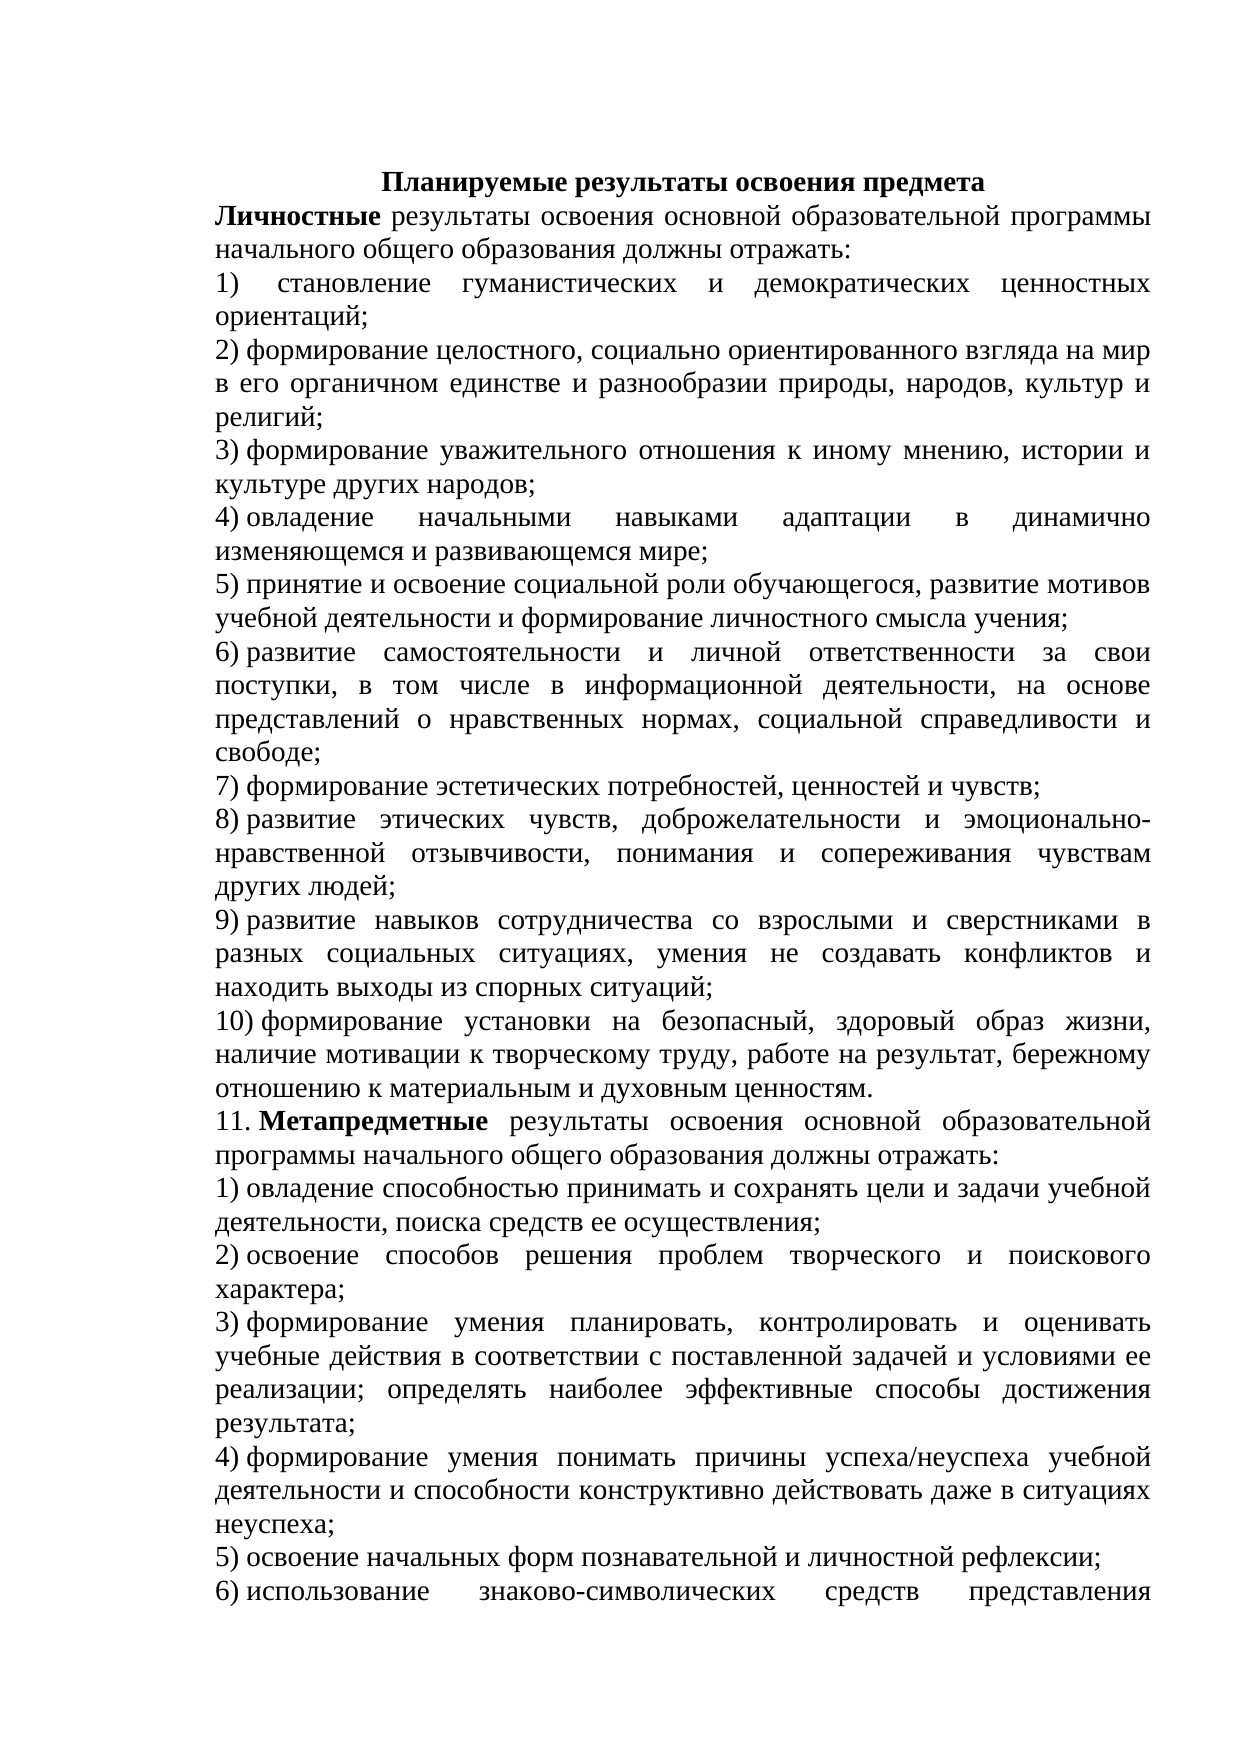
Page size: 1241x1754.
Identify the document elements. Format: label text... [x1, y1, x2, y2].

text 6) развитие самостоятельности и личной ответственности за свои поступки, в том числе в информационной деятельности, на основе представлений о нравственных нормах, социальной справедливости и свободе; [215, 634, 1152, 768]
text Планируемые результаты освоения предмета [215, 164, 1152, 198]
text 9) развитие навыков сотрудничества со взрослыми и сверстниками в разных социальных ситуациях, умения не создавать конфликтов и находить выходы из спорных ситуаций; [215, 902, 1152, 1003]
text 11. Метапредметные результаты освоения основной образовательной программы начального общего образования должны отражать: [215, 1103, 1152, 1170]
text 1) овладение способностью принимать и сохранять цели и задачи учебной деятельности, поиска средств ее осуществления; [215, 1170, 1152, 1237]
text 2) освоение способов решения проблем творческого и поискового характера; [215, 1237, 1152, 1304]
text 1) становление гуманистических и демократических ценностных ориентаций; [215, 265, 1152, 332]
text 5) освоение начальных форм познавательной и личностной рефлексии; [215, 1539, 1152, 1573]
text 4) формирование умения понимать причины успеха/неуспеха учебной деятельности и способности конструктивно действовать даже в ситуациях неуспеха; [215, 1439, 1152, 1539]
text 10) формирование установки на безопасный, здоровый образ жизни, наличие мотивации к творческому труду, работе на результат, бережному отношению к материальным и духовным ценностям. [215, 1003, 1152, 1103]
text 3) формирование умения планировать, контролировать и оценивать учебные действия в соответствии с поставленной задачей и условиями ее реализации; определять наиболее эффективные способы достижения результата; [215, 1304, 1152, 1439]
text 8) развитие этических чувств, доброжелательности и эмоционально-нравственной отзывчивости, понимания и сопереживания чувствам других людей; [215, 801, 1152, 902]
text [215, 1573, 1152, 1606]
text 5) принятие и освоение социальной роли обучающегося, развитие мотивов учебной деятельности и формирование личностного смысла учения; [215, 567, 1152, 634]
text Личностные результаты освоения основной образовательной программы начального общего образования должны отражать: [215, 198, 1152, 265]
text 4) овладение начальными навыками адаптации в динамично изменяющемся и развивающемся мире; [215, 499, 1152, 567]
text 3) формирование уважительного отношения к иному мнению, истории и культуре других народов; [215, 432, 1152, 499]
text 2) формирование целостного, социально ориентированного взгляда на мир в его органичном единстве и разнообразии природы, народов, культур и религий; [215, 332, 1152, 432]
text 7) формирование эстетических потребностей, ценностей и чувств; [215, 768, 1152, 801]
